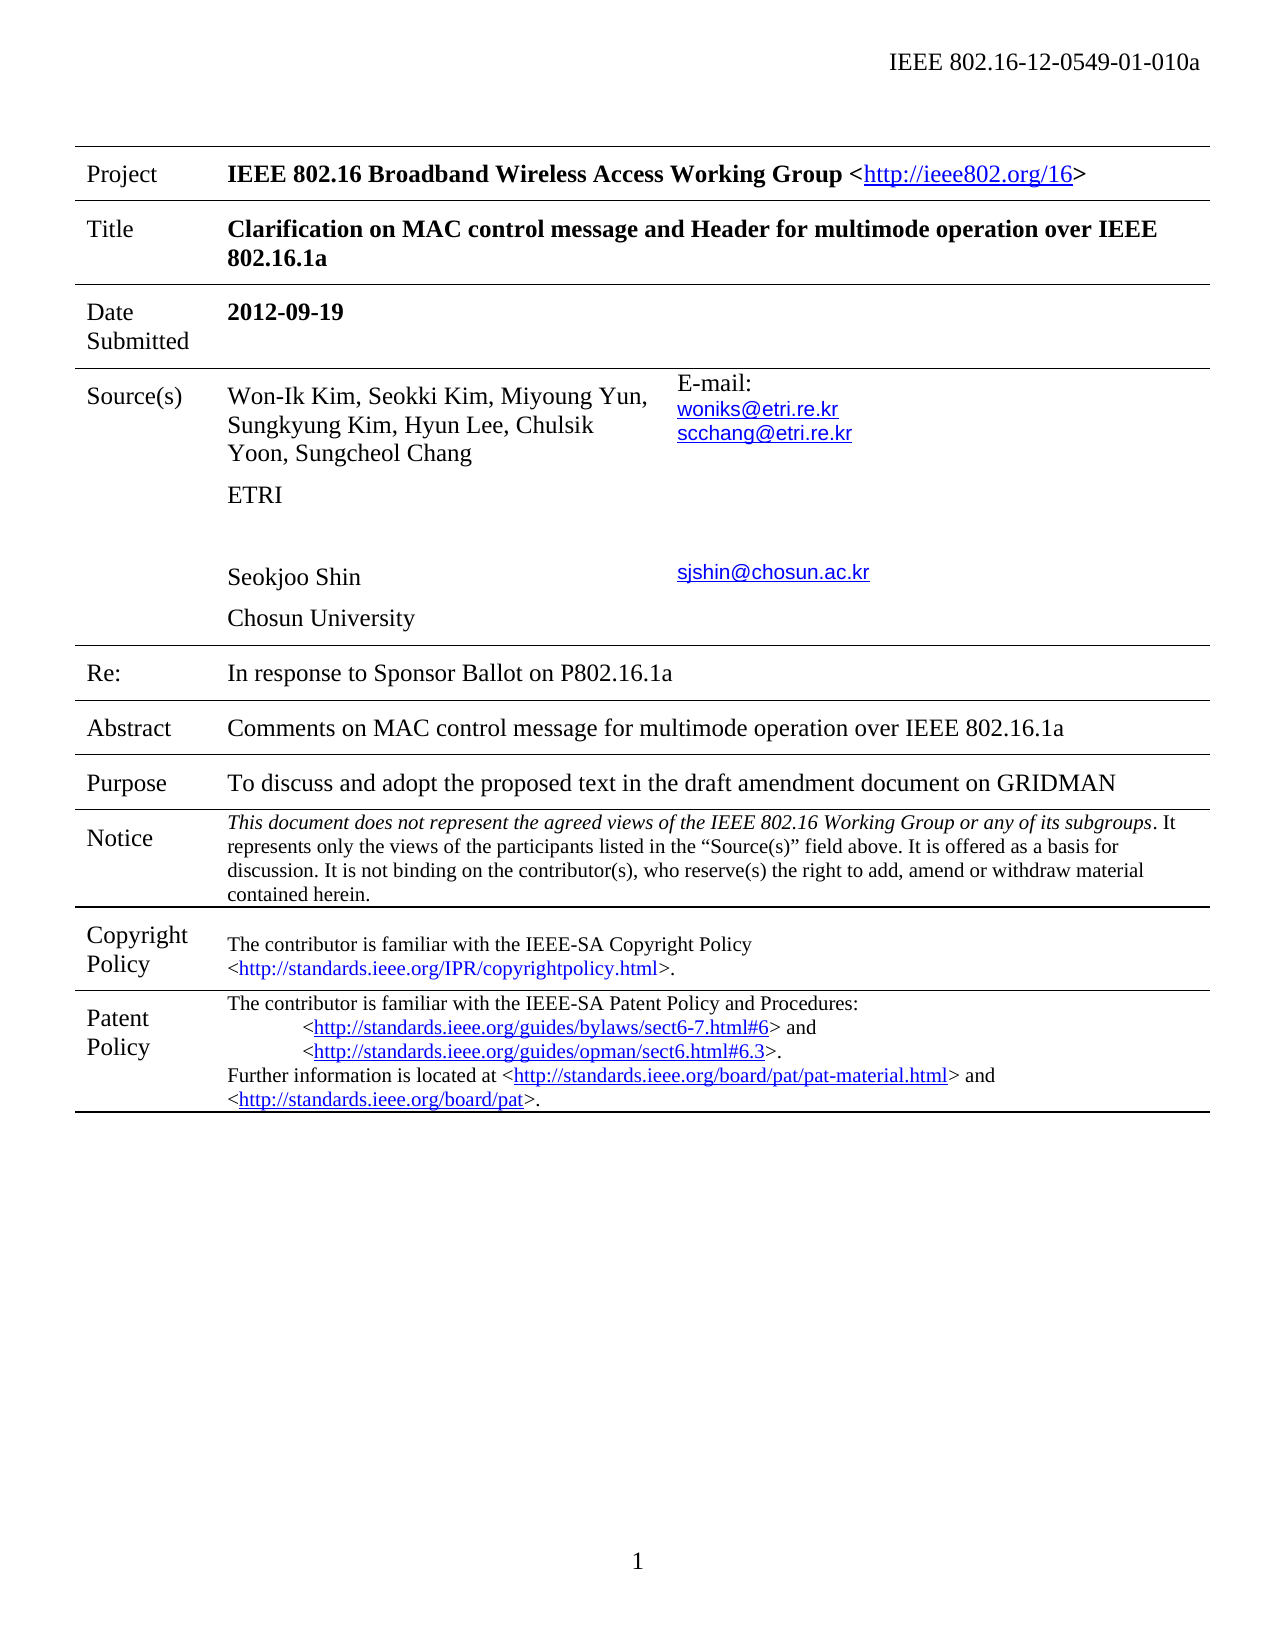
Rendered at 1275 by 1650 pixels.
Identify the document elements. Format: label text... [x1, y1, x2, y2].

table_cell Source(s) [75, 369, 216, 645]
table_cell E-mail: woniks@etri.re.kr scchang@etri.re.kr sjshin@chosun.ac.kr [666, 369, 1209, 645]
table_cell Comments on MAC control message for multimode operation over IEEE 802.16.1a [216, 701, 1209, 754]
table_cell To discuss and adopt the proposed text in the draft amendment document on GRIDMAN [216, 755, 1209, 809]
table_cell Copyright Policy [75, 908, 216, 990]
table_cell Re: [75, 646, 216, 699]
table_cell Date Submitted [75, 285, 216, 367]
table_cell The contributor is familiar with the IEEE-SA Copyright Policy <http://standards.ieee.org/IPR/copyrightpolicy.html>. [216, 908, 1209, 990]
table_cell In response to Sponsor Ballot on P802.16.1a [216, 646, 1209, 699]
table_cell Patent Policy [75, 991, 216, 1111]
table_cell 2012-09-19 [216, 285, 1209, 367]
table_cell Notice [75, 810, 216, 906]
table_cell The contributor is familiar with the IEEE-SA Patent Policy and Procedures: <http://standards.ieee.org/guides/bylaws/sect6-7.html#6> and <http://standards.ieee.org/guides/opman/sect6.html#6.3>. Further information is located at <http://standards.ieee.org/board/pat/pat-material.html> and <http://standards.ieee.org/board/pat>. [216, 991, 1209, 1111]
table_cell This document does not represent the agreed views of the IEEE 802.16 Working Group or any of its subgroups. It represents only the views of the participants listed in the “Source(s)” field above. It is offered as a basis for discussion. It is not binding on the contributor(s), who reserve(s) the right to add, amend or withdraw material contained herein. [216, 810, 1209, 906]
table_cell Abstract [75, 701, 216, 754]
table_header Project [75, 147, 216, 200]
table_header IEEE 802.16 Broadband Wireless Access Working Group <http://ieee802.org/16> [216, 147, 1209, 200]
table_cell Purpose [75, 755, 216, 809]
table_cell Title [75, 201, 216, 284]
table_cell Won-Ik Kim, Seokki Kim, Miyoung Yun, Sungkyung Kim, Hyun Lee, Chulsik Yoon, Sungcheol Chang ETRI Seokjoo Shin Chosun University [216, 369, 666, 645]
table_cell Clarification on MAC control message and Header for multimode operation over IEEE 802.16.1a [216, 201, 1209, 284]
